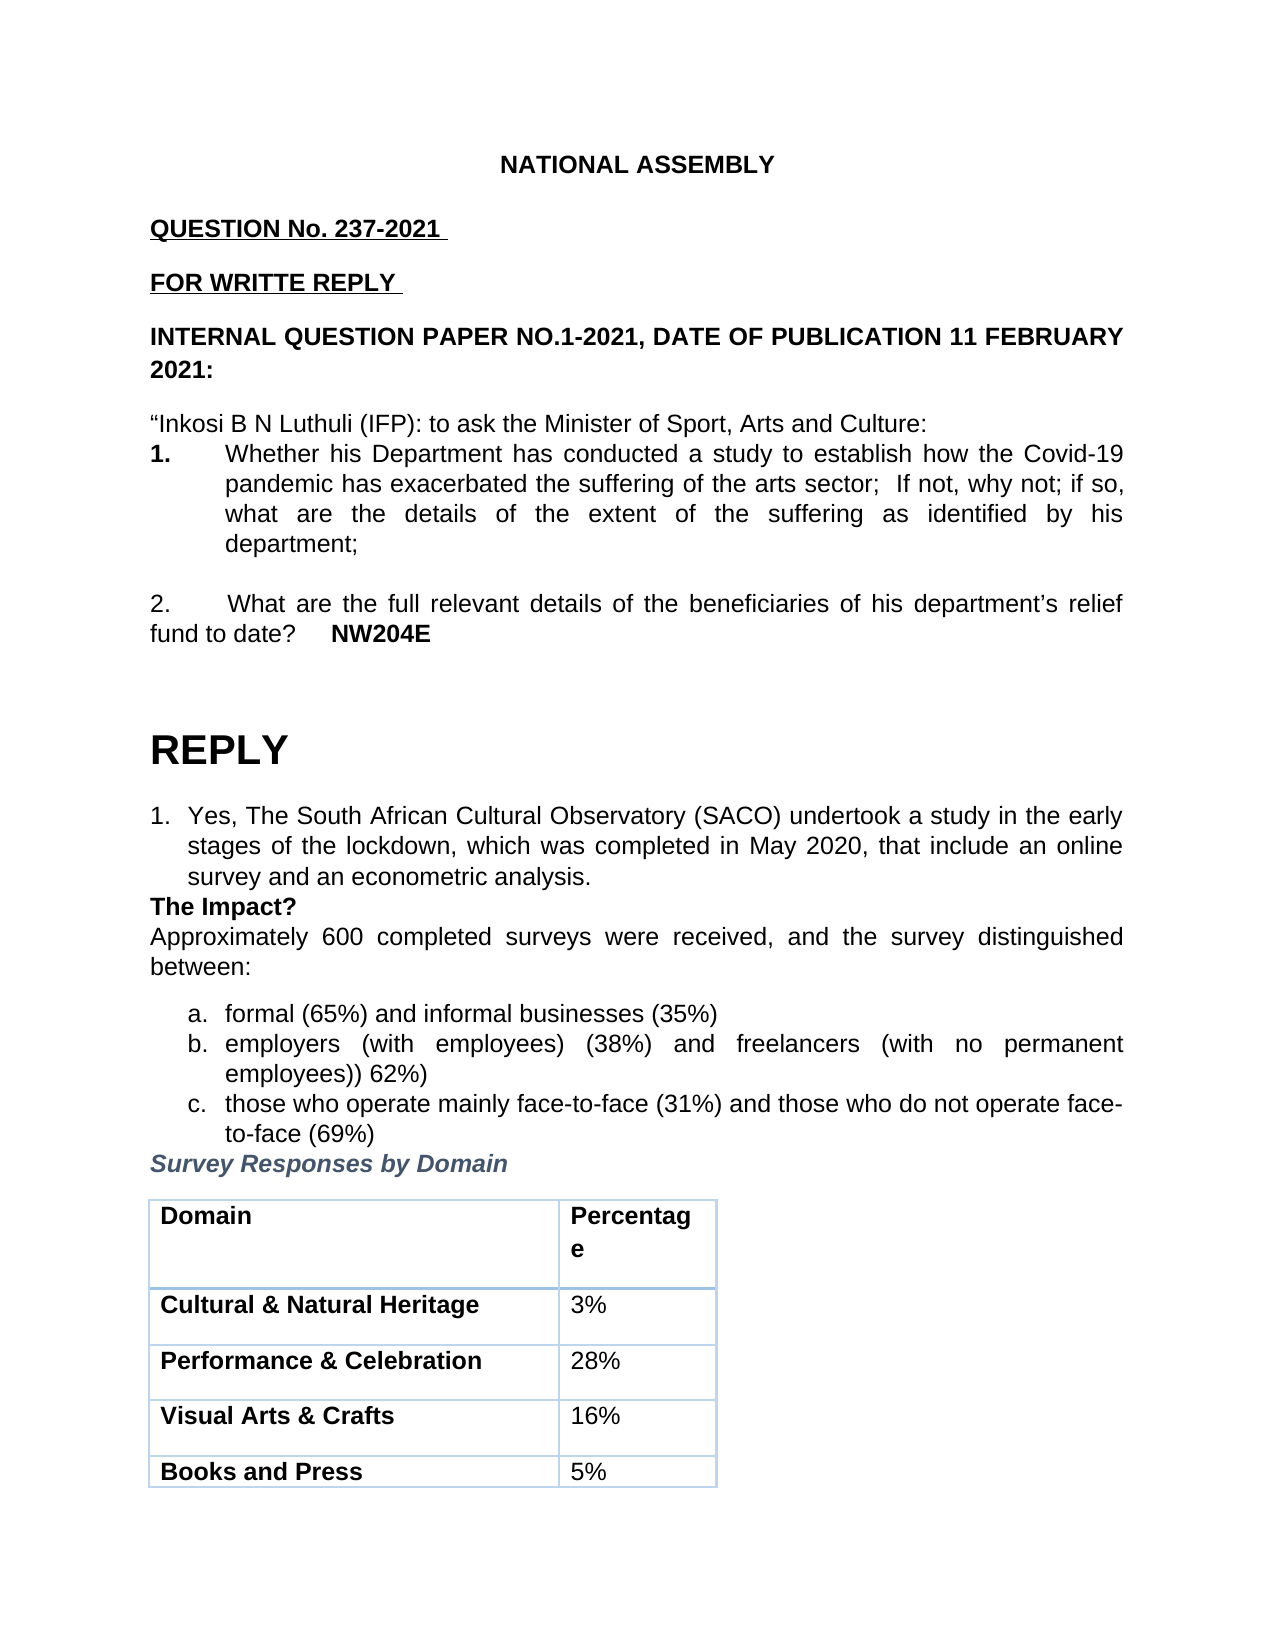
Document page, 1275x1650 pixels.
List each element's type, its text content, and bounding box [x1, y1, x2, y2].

table_header Percentage [560, 1201, 715, 1287]
text INTERNAL QUESTION PAPER NO.1-2021, DATE OF PUBLICATION 11 FEBRUARY 2021: [150, 322, 1125, 383]
text FOR WRITTE REPLY [150, 268, 1125, 297]
table_cell 28% [560, 1346, 715, 1399]
table_cell 5% [560, 1457, 715, 1486]
text “Inkosi B N Luthuli (IFP): to ask the Minister of Sport, Arts and Culture: [150, 408, 1125, 437]
list Yes, The South African Cultural Observatory (SACO) undertook a study in the early stages of the lockdown, which was completed in May 2020, that include an online survey and an econometric analysis. [150, 801, 1125, 890]
text Survey Responses by Domain [150, 1149, 1125, 1178]
list employers (with employees) (38%) and freelancers (with no permanent employees)) 62%) [187, 1029, 1125, 1087]
text The Impact? [150, 892, 1125, 920]
table_cell Books and Press [150, 1457, 558, 1486]
table_header Domain [150, 1201, 558, 1287]
text Approximately 600 completed surveys were received, and the survey distinguished between: [150, 922, 1125, 981]
table_cell Cultural & Natural Heritage [150, 1290, 558, 1344]
text QUESTION No. 237-2021 [150, 214, 1125, 243]
text 2. What are the full relevant details of the beneficiaries of his department’s relief fund to date? NW204E [150, 589, 1125, 648]
table_cell 3% [560, 1290, 715, 1344]
table_cell Visual Arts & Crafts [150, 1401, 558, 1455]
text NATIONAL ASSEMBLY [150, 150, 1125, 179]
text REPLY [150, 725, 1125, 773]
table_cell 16% [560, 1401, 715, 1455]
list those who operate mainly face-to-face (31%) and those who do not operate face-to-face (69%) [187, 1089, 1125, 1148]
list Whether his Department has conducted a study to establish how the Covid-19 pandemic has exacerbated the suffering of the arts sector; If not, why not; if so, what are the details of the extent of the suffering as identified by his department; [150, 439, 1125, 558]
table_cell Performance & Celebration [150, 1346, 558, 1399]
list formal (65%) and informal businesses (35%) [187, 998, 1125, 1027]
